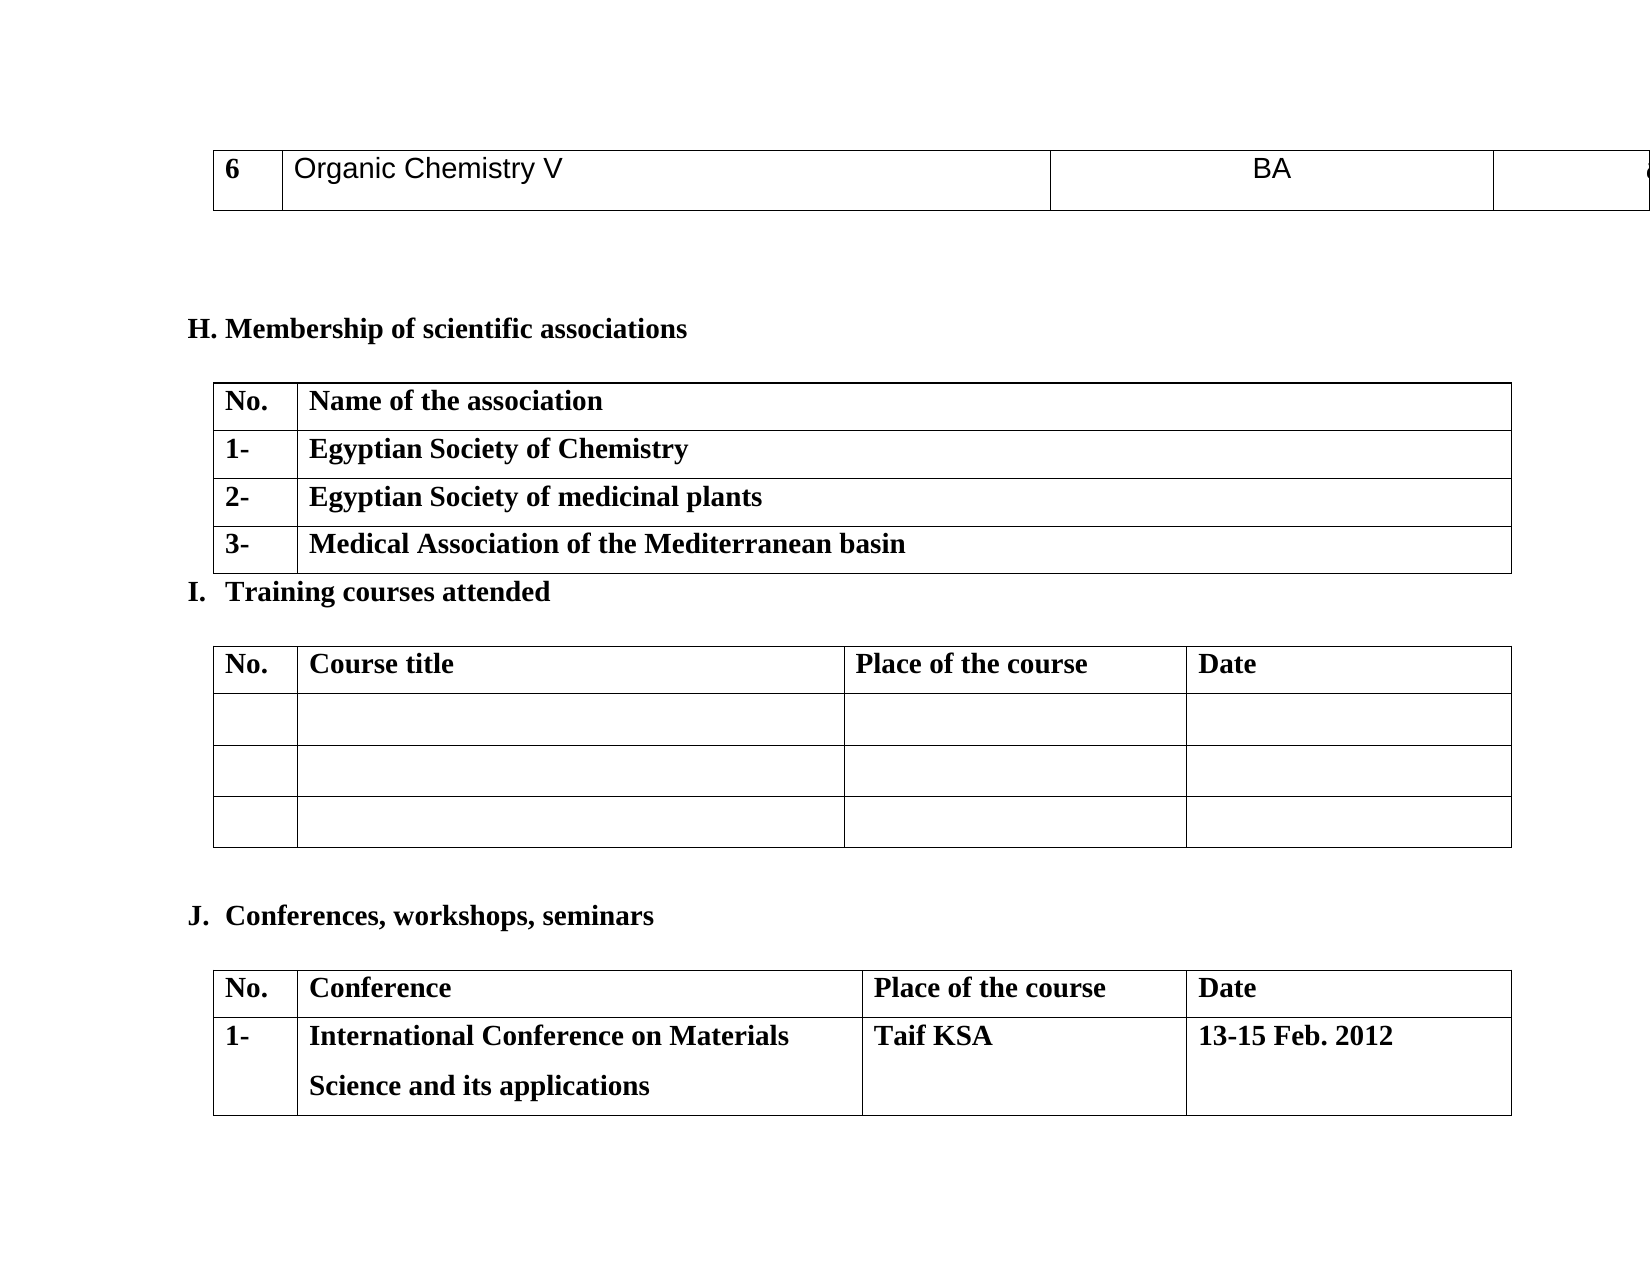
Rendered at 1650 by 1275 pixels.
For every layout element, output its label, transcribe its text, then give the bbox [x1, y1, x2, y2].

table_cell Medical Association of the Mediterranean basin [298, 527, 1511, 573]
list Conferences, workshops, seminars [187, 898, 1500, 932]
table_cell Taif KSA [863, 1018, 1186, 1115]
table_cell [298, 746, 844, 796]
table_cell [298, 797, 844, 847]
table_cell International Conference on Materials Science and its applications [298, 1018, 862, 1115]
table_cell Egyptian Society of medicinal plants [298, 479, 1511, 526]
table_cell [214, 746, 297, 796]
table_cell مرة واحدة [1494, 151, 1649, 210]
list Membership of scientific associations [187, 311, 1500, 345]
table_header Course title [298, 647, 844, 693]
table_cell [214, 694, 297, 744]
table_cell Egyptian Society of Chemistry [298, 431, 1511, 478]
table_header Date [1187, 971, 1511, 1017]
table_cell 3- [214, 527, 297, 573]
table_header Place of the course [863, 971, 1186, 1017]
table_cell [845, 746, 1186, 796]
table_cell 6 [214, 151, 282, 210]
table_cell [1187, 746, 1511, 796]
table_header Name of the association [298, 384, 1511, 430]
table_cell [845, 694, 1186, 744]
table_cell 1- [214, 431, 297, 478]
table_cell Organic Chemistry V [283, 151, 1050, 210]
table_header No. [214, 647, 297, 693]
table_header No. [214, 971, 297, 1017]
table_cell [1187, 797, 1511, 847]
table_cell [845, 797, 1186, 847]
table_header Conference [298, 971, 862, 1017]
table_cell BA [1051, 151, 1493, 210]
table_cell 2- [214, 479, 297, 526]
list Training courses attended [187, 574, 1500, 608]
table_cell 1- [214, 1018, 297, 1115]
table_cell [1187, 694, 1511, 744]
table_cell [298, 694, 844, 744]
table_header No. [214, 384, 297, 430]
table_header Date [1187, 647, 1511, 693]
table_cell [214, 797, 297, 847]
table_header Place of the course [845, 647, 1186, 693]
table_cell 13-15 Feb. 2012 [1187, 1018, 1511, 1115]
